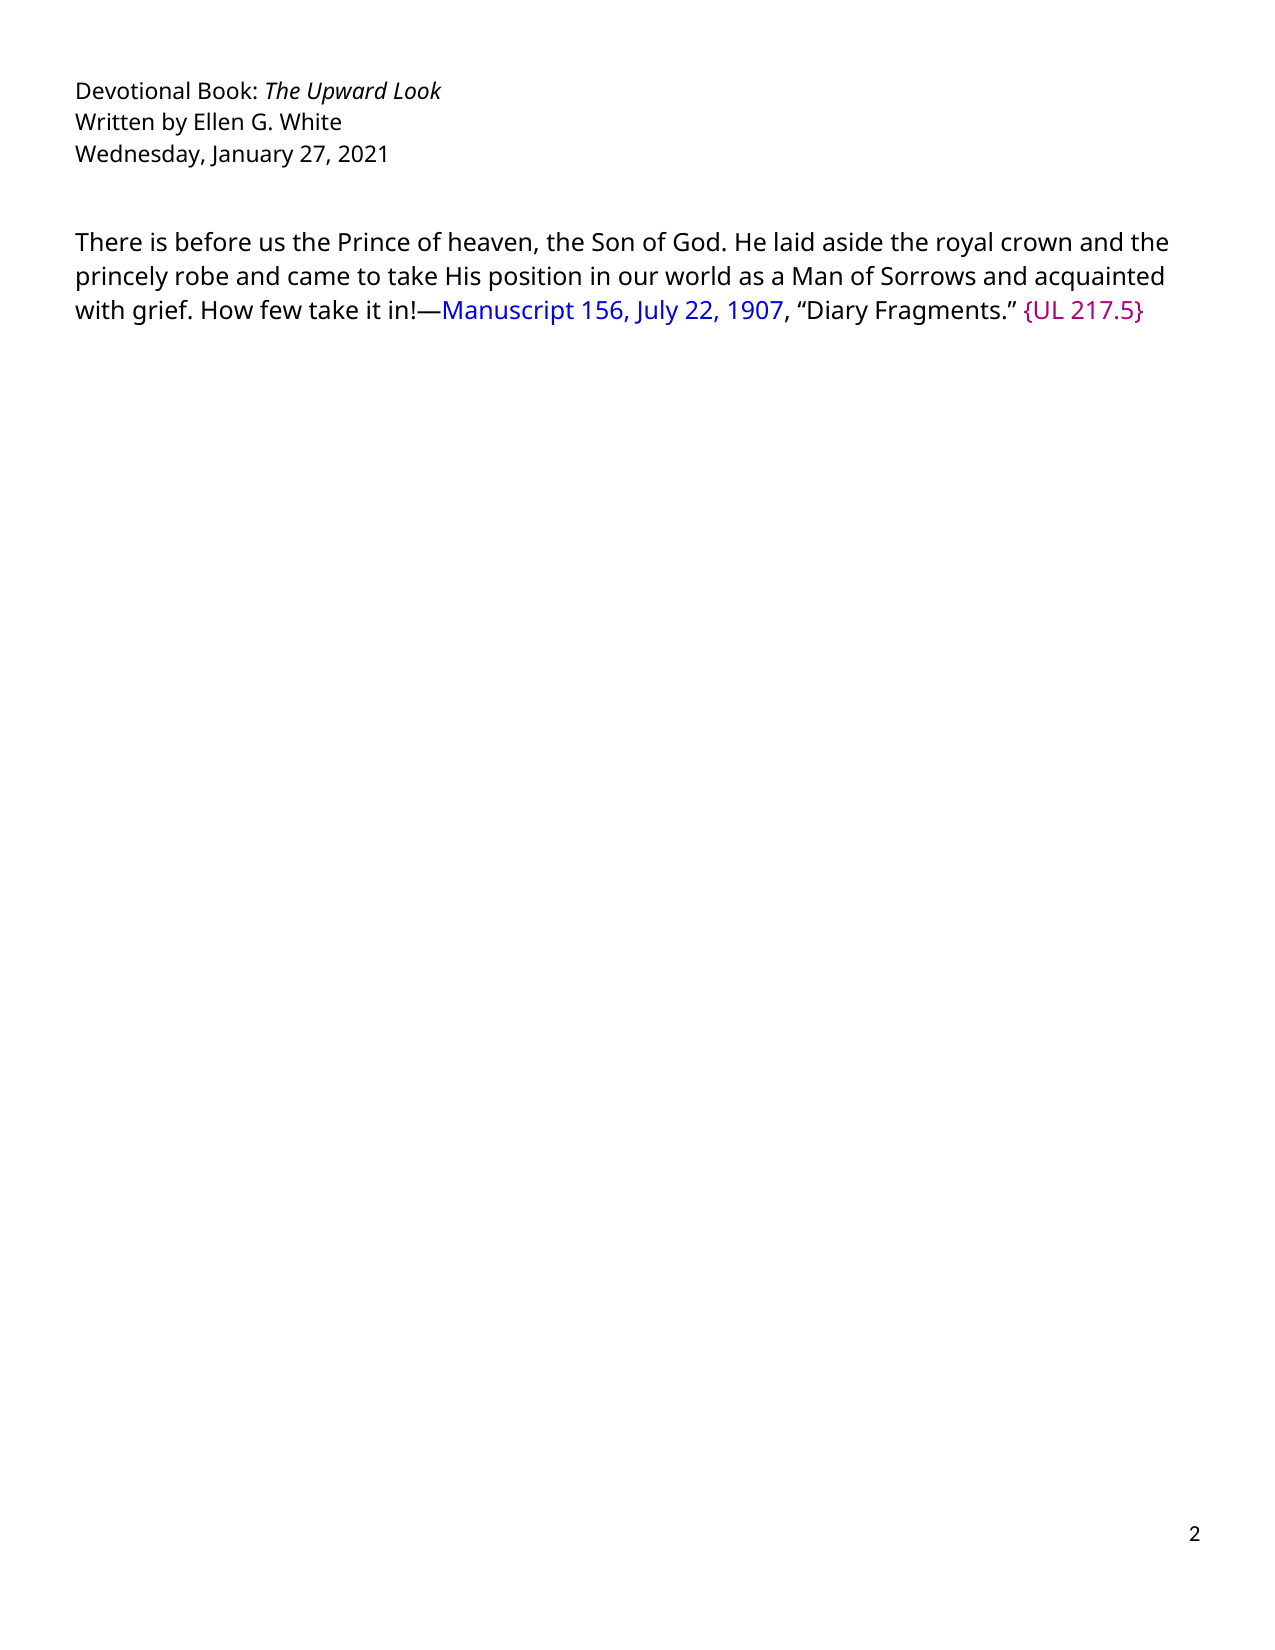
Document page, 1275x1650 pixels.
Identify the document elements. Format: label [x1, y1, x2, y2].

text [75, 225, 1200, 327]
